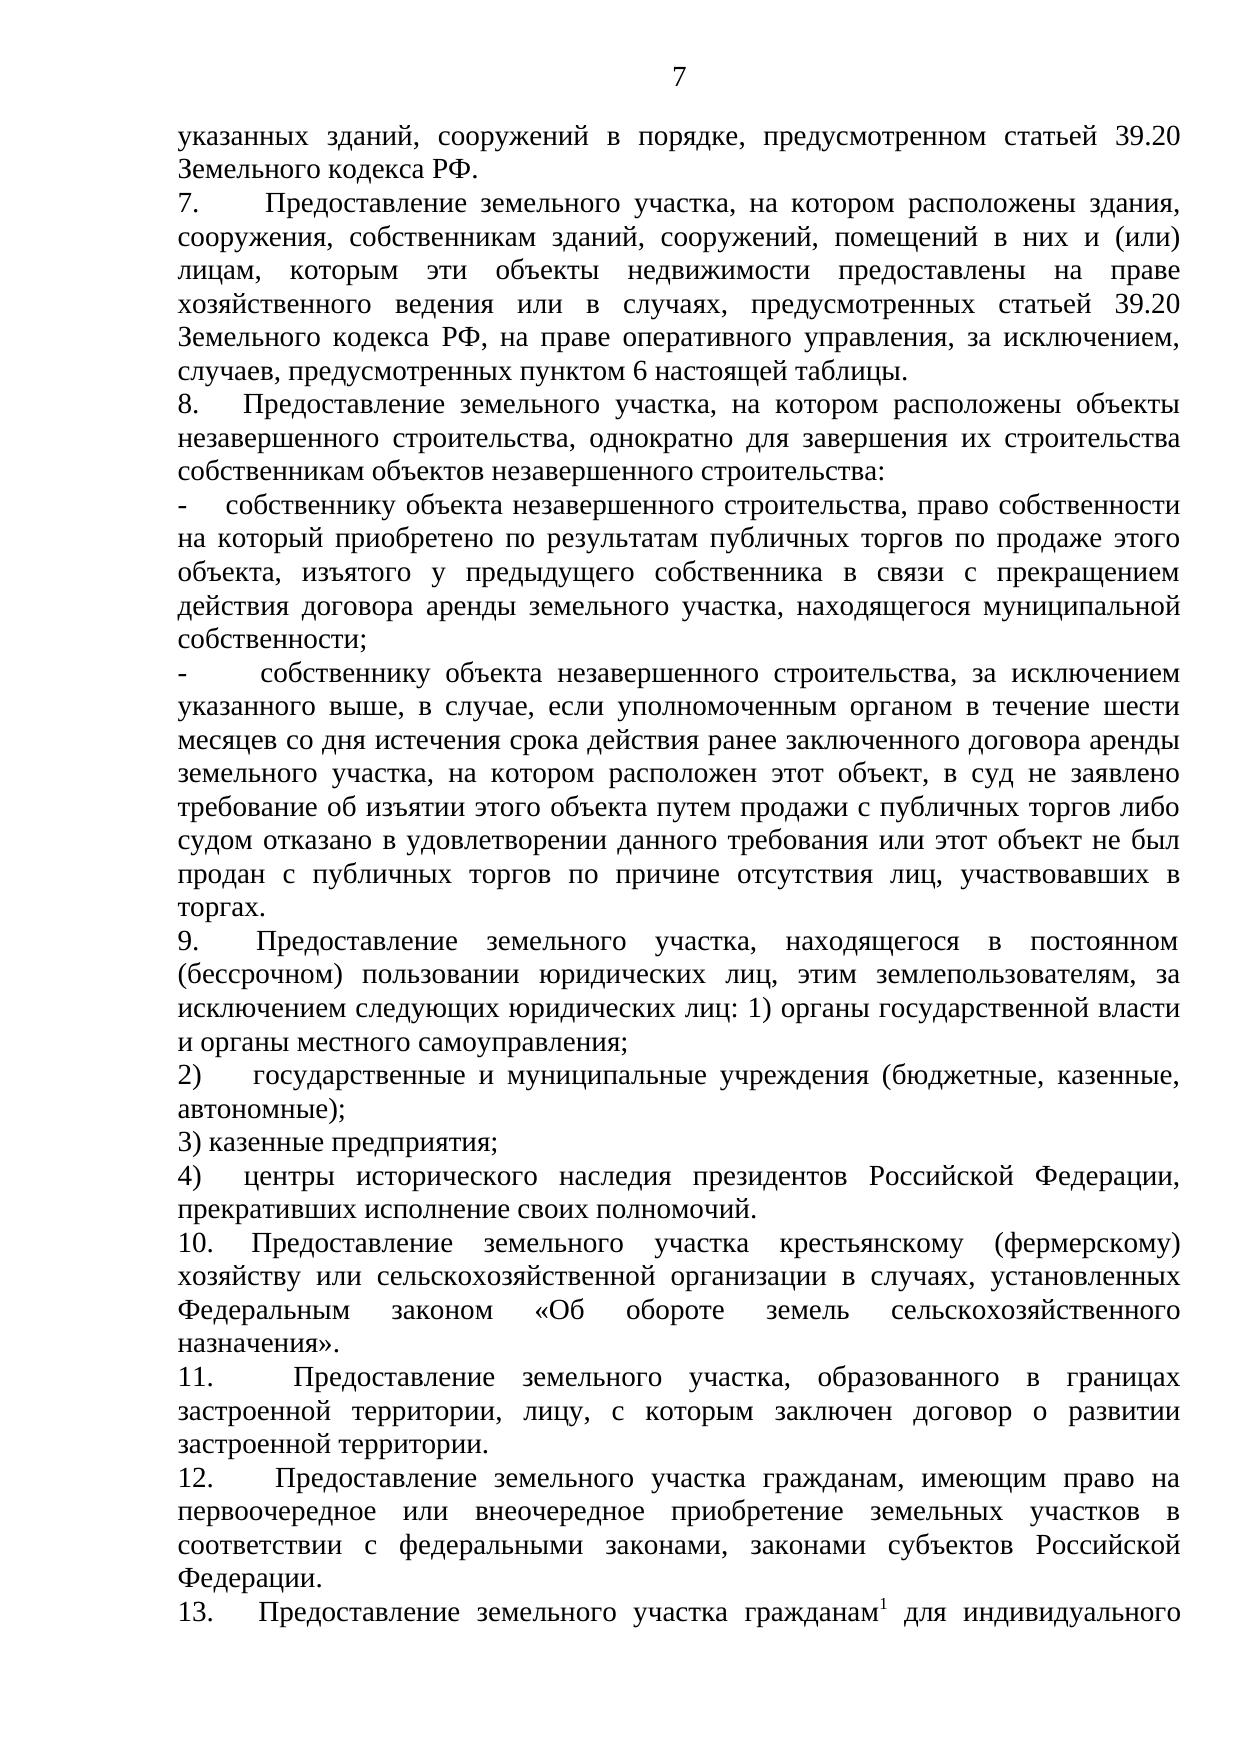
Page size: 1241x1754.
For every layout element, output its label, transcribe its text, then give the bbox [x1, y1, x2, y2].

text 10. Предоставление земельного участка крестьянскому (фермерскому) хозяйству или сельскохозяйственной организации в случаях, установленных Федеральным законом «Об обороте земель сельскохозяйственного назначения». [177, 1225, 1181, 1359]
text 8. Предоставление земельного участка, на котором расположены объекты незавершенного строительства, однократно для завершения их строительства собственникам объектов незавершенного строительства: [177, 386, 1181, 487]
text 2) государственные и муниципальные учреждения (бюджетные, казенные, автономные); [177, 1057, 1181, 1124]
text - собственнику объекта незавершенного строительства, за исключением указанного выше, в случае, если уполномоченным органом в течение шести месяцев со дня истечения срока действия ранее заключенного договора аренды земельного участка, на котором расположен этот объект, в суд не заявлено требование об изъятии этого объекта путем продажи с публичных торгов либо судом отказано в удовлетворении данного требования или этот объект не был продан с публичных торгов по причине отсутствия лиц, участвовавших в торгах. [177, 655, 1181, 923]
text 3) казенные предприятия; [177, 1124, 1181, 1158]
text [177, 118, 1181, 185]
text 11. Предоставление земельного участка, образованного в границах застроенной территории, лицу, с которым заключен договор о развитии застроенной территории. [177, 1359, 1181, 1460]
text 7. Предоставление земельного участка, на котором расположены здания, сооружения, собственникам зданий, сооружений, помещений в них и (или) лицам, которым эти объекты недвижимости предоставлены на праве хозяйственного ведения или в случаях, предусмотренных статьей 39.20 Земельного кодекса РФ, на праве оперативного управления, за исключением, случаев, предусмотренных пунктом 6 настоящей таблицы. [177, 185, 1181, 386]
text 12. Предоставление земельного участка гражданам, имеющим право на первоочередное или внеочередное приобретение земельных участков в соответствии с федеральными законами, законами субъектов Российской Федерации. [177, 1460, 1181, 1594]
text - собственнику объекта незавершенного строительства, право собственности на который приобретено по результатам публичных торгов по продаже этого объекта, изъятого у предыдущего собственника в связи с прекращением действия договора аренды земельного участка, находящегося муниципальной собственности; [177, 487, 1181, 655]
text 9. Предоставление земельного участка, находящегося в постоянном (бессрочном) пользовании юридических лиц, этим землепользователям, за исключением следующих юридических лиц: 1) органы государственной власти и органы местного самоуправления; [177, 923, 1181, 1057]
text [177, 1594, 1181, 1627]
text 4) центры исторического наследия президентов Российской Федерации, прекративших исполнение своих полномочий. [177, 1158, 1181, 1225]
